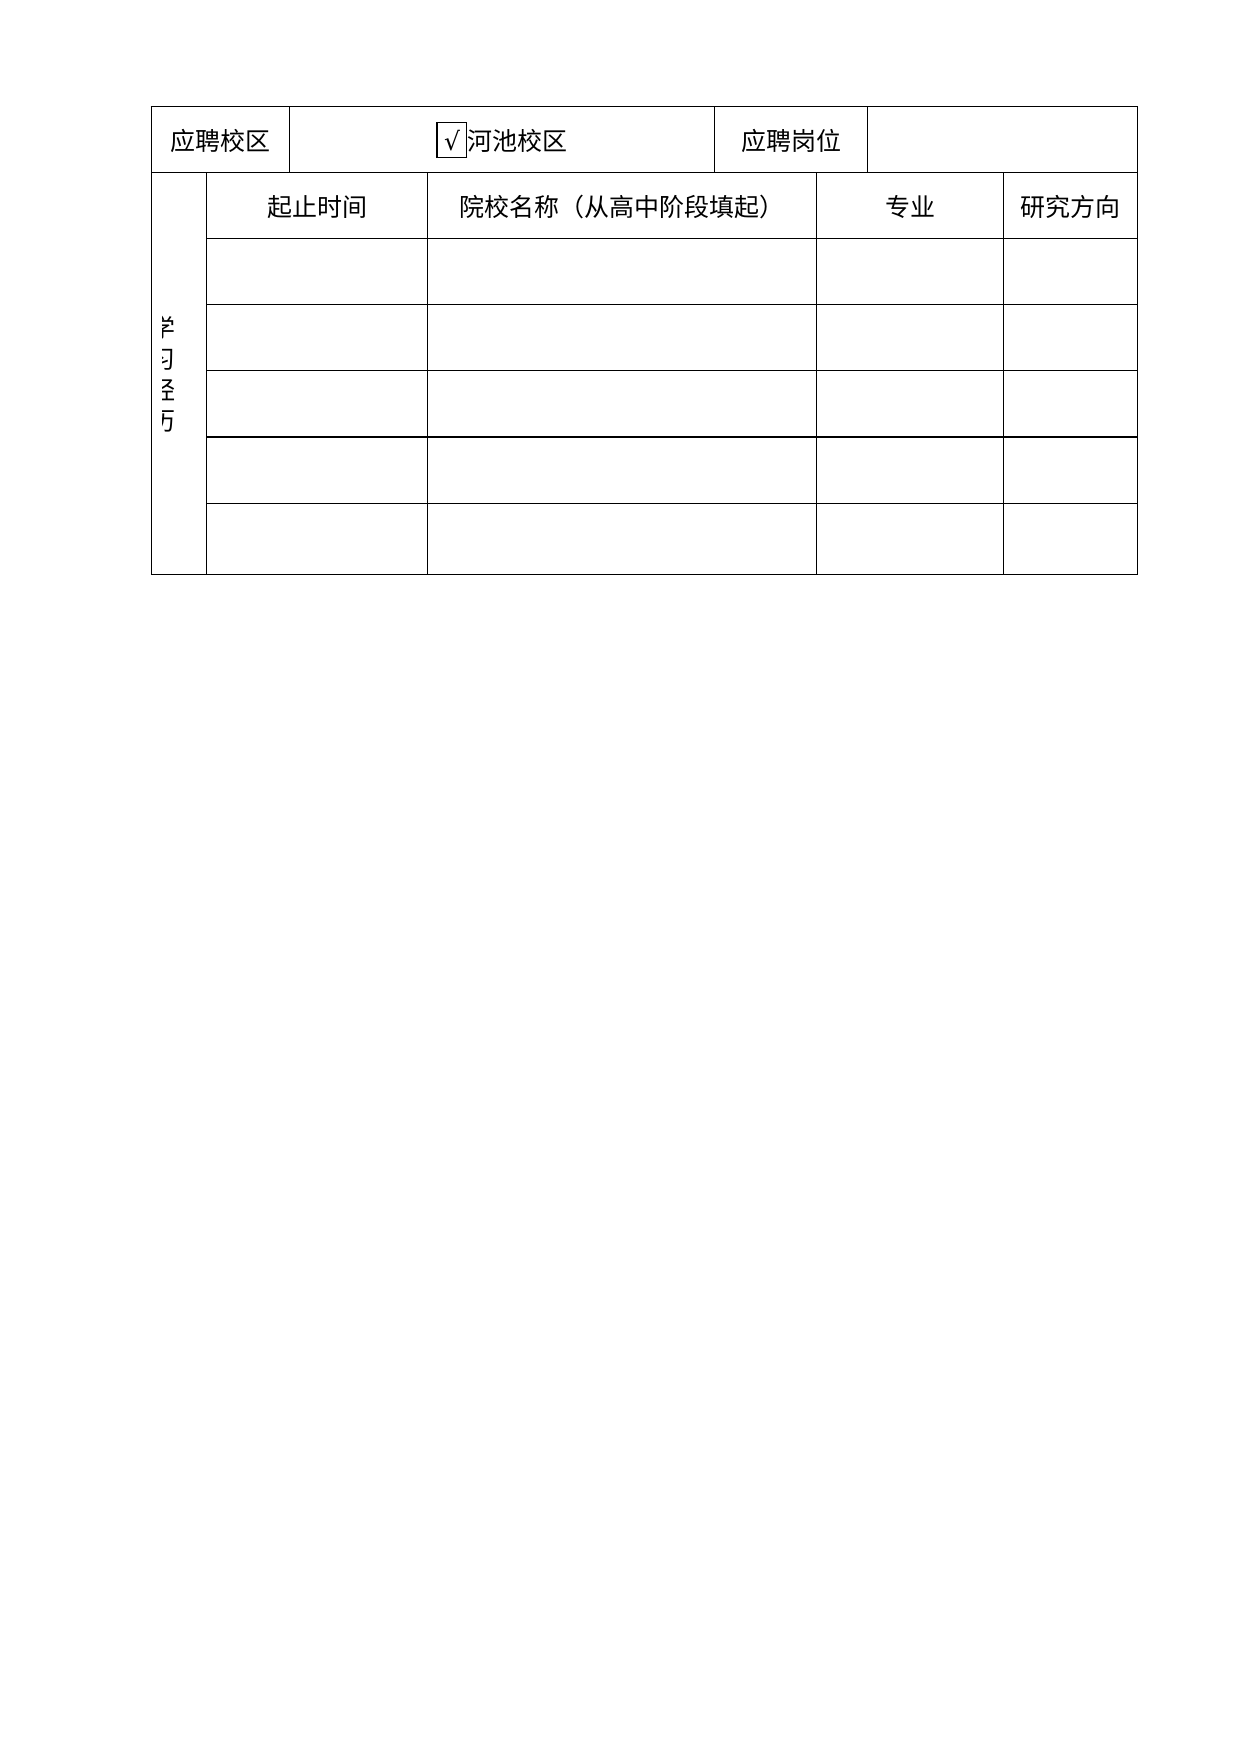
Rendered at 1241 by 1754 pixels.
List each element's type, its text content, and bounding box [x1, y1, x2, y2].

table_cell [817, 504, 1003, 574]
table_cell √ 河池校区 [290, 107, 714, 172]
table_cell [207, 504, 427, 574]
table_cell 应聘岗位 [715, 107, 867, 172]
table_cell [428, 371, 816, 436]
table_cell 应聘校区 [152, 107, 289, 172]
table_cell [1004, 504, 1137, 574]
table_cell [1004, 239, 1137, 304]
table_cell 学 习 经 历 [152, 173, 206, 574]
table_cell [817, 239, 1003, 304]
table_cell [428, 438, 816, 502]
table_cell [428, 504, 816, 574]
table_cell [428, 239, 816, 304]
table_cell [207, 239, 427, 304]
table_cell 专业 [817, 173, 1003, 238]
table_cell [207, 371, 427, 436]
table_cell 院校名称（从高中阶段填起） [428, 173, 816, 238]
table_cell [817, 305, 1003, 370]
table_cell [1004, 305, 1137, 370]
table_cell [868, 107, 1137, 172]
table_cell [1004, 371, 1137, 436]
table_cell [207, 438, 427, 502]
table_cell 研究方向 [1004, 173, 1137, 238]
table_cell [428, 305, 816, 370]
table_cell 起止时间 [207, 173, 427, 238]
table_cell [1004, 438, 1137, 502]
table_cell [207, 305, 427, 370]
table_cell [817, 438, 1003, 502]
table_cell [817, 371, 1003, 436]
